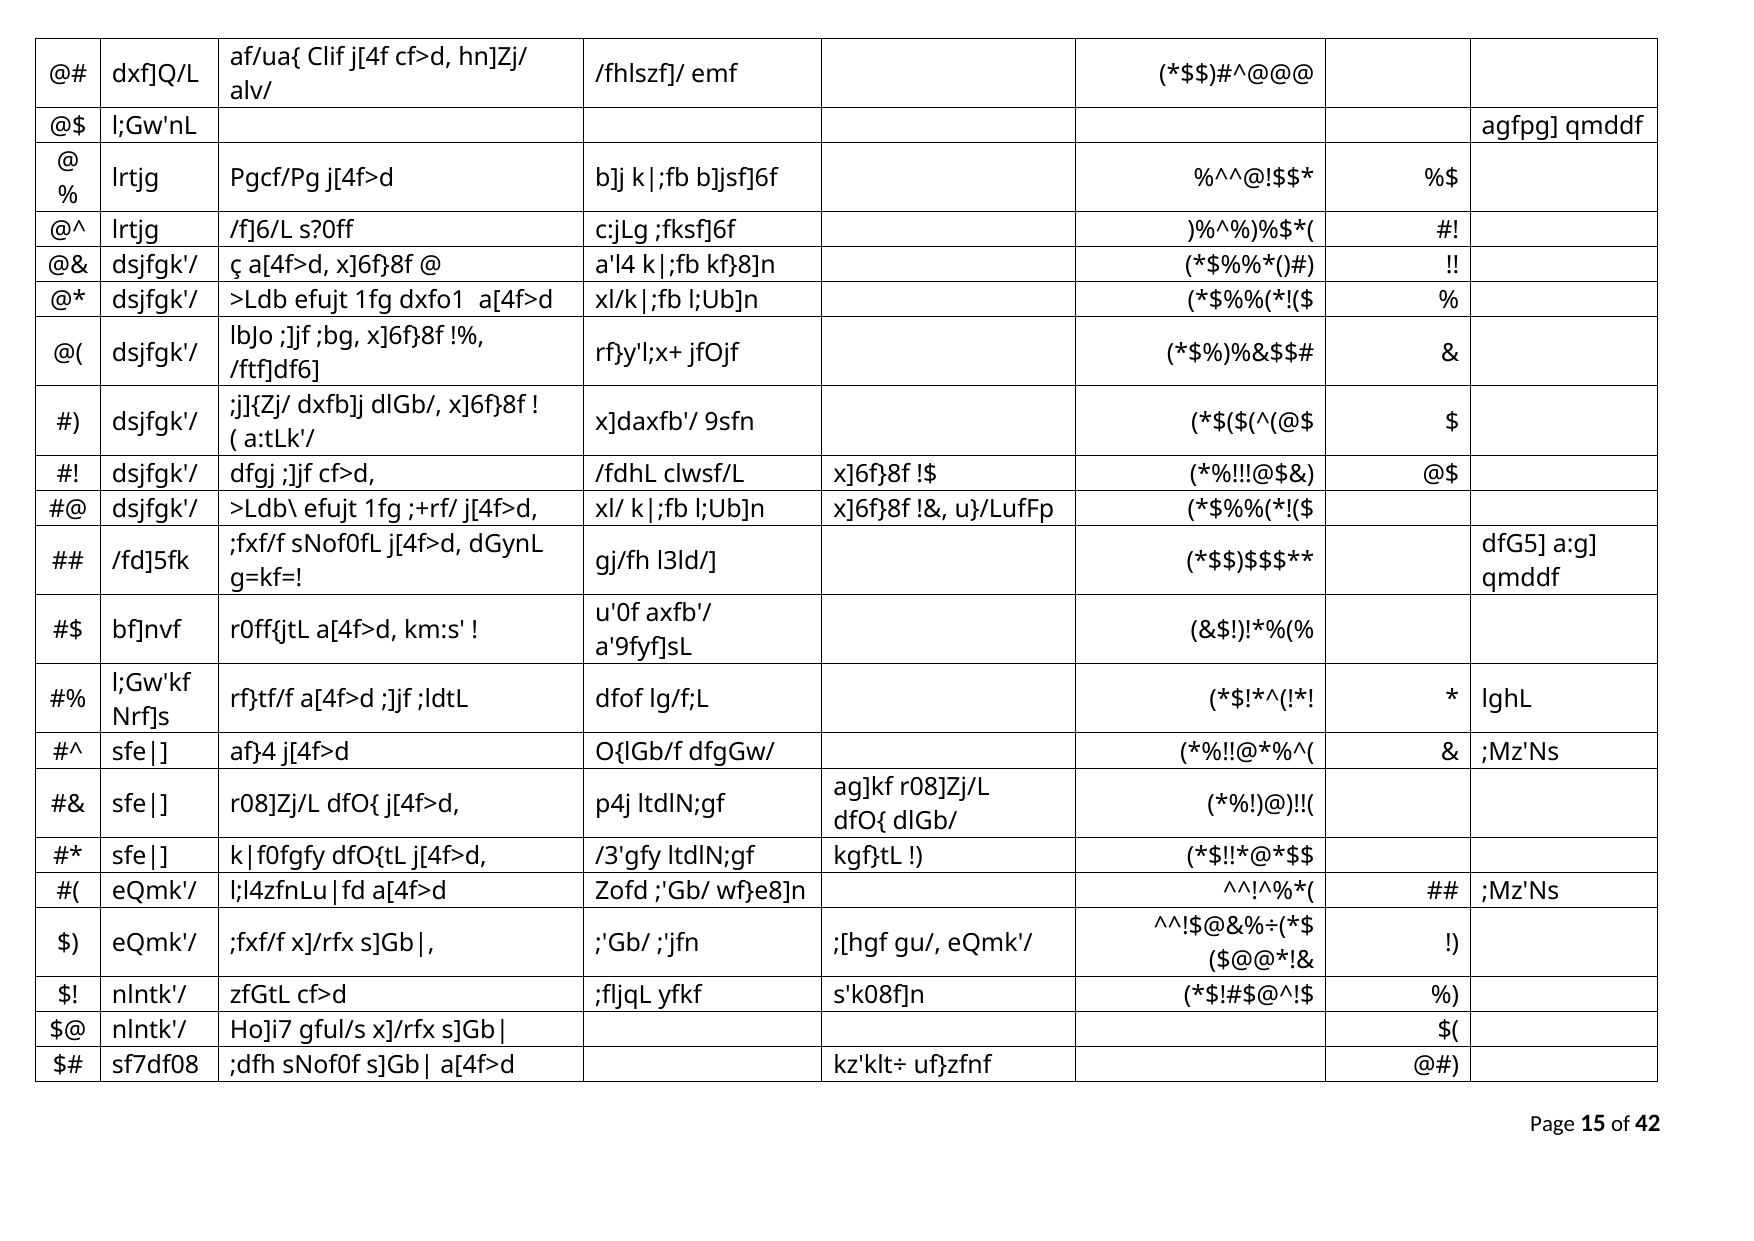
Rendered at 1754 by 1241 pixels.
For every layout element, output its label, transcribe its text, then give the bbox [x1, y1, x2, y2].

table_cell l;Gw'nL [101, 108, 218, 142]
table_cell (&$!)!*%(% [1076, 595, 1325, 663]
table_cell [1471, 1047, 1657, 1081]
table_cell (*$%%*()#) [1076, 247, 1325, 281]
table_cell dsjfgk'/ [101, 282, 218, 316]
table_cell a'l4 k|;fb kf}8]n [584, 247, 821, 281]
table_cell lrtjg [101, 143, 218, 211]
table_cell [1471, 282, 1657, 316]
table_cell [822, 282, 1075, 316]
table_cell sfe|] [101, 733, 218, 767]
table_cell (*$!#$@^!$ [1076, 977, 1325, 1011]
table_cell #% [36, 664, 100, 732]
table_cell ## [1326, 873, 1470, 907]
table_cell [1326, 595, 1470, 663]
table_cell [584, 1047, 821, 1081]
table_cell (*$!*^(!*! [1076, 664, 1325, 732]
table_cell % [1326, 282, 1470, 316]
table_cell x]6f}8f !&, u}/LufFp [822, 491, 1075, 525]
table_cell [1471, 595, 1657, 663]
table_cell & [1326, 733, 1470, 767]
table_cell [1471, 317, 1657, 385]
table_cell dsjfgk'/ [101, 491, 218, 525]
table_cell ^^!$@&%÷(*$($@@*!& [1076, 908, 1325, 976]
table_cell nlntk'/ [101, 1012, 218, 1046]
table_cell (*$$)$$$** [1076, 526, 1325, 594]
table_cell eQmk'/ [101, 873, 218, 907]
table_cell dsjfgk'/ [101, 317, 218, 385]
table_cell @% [36, 143, 100, 211]
table_cell #& [36, 769, 100, 837]
table_cell dfof lg/f;L [584, 664, 821, 732]
table_cell l;Gw'kfNrf]s [101, 664, 218, 732]
table_cell [822, 873, 1075, 907]
table_cell [1471, 212, 1657, 246]
table_cell (*$%)%&$$# [1076, 317, 1325, 385]
table_cell af/ua{ Clif j[4f cf>d, hn]Zj/ alv/ [219, 39, 583, 107]
table_cell [1471, 769, 1657, 837]
table_cell u'0f axfb'/ a'9fyf]sL [584, 595, 821, 663]
table_cell $! [36, 977, 100, 1011]
table_cell [1471, 1012, 1657, 1046]
table_cell r08]Zj/L dfO{ j[4f>d, [219, 769, 583, 837]
table_cell #@ [36, 491, 100, 525]
table_cell %^^@!$$* [1076, 143, 1325, 211]
table_cell (*$$)#^@@@ [1076, 39, 1325, 107]
table_cell * [1326, 664, 1470, 732]
table_cell [1471, 838, 1657, 872]
table_cell [584, 1012, 821, 1046]
table_cell kz'klt÷ uf}zfnf [822, 1047, 1075, 1081]
table_cell ç a[4f>d, x]6f}8f @ [219, 247, 583, 281]
table_cell lbJo ;]jf ;bg, x]6f}8f !%, /ftf]df6] [219, 317, 583, 385]
table_cell /fdhL clwsf/L [584, 456, 821, 490]
table_cell sfe|] [101, 769, 218, 837]
table_cell b]j k|;fb b]jsf]6f [584, 143, 821, 211]
table_cell k|f0fgfy dfO{tL j[4f>d, [219, 838, 583, 872]
table_cell #^ [36, 733, 100, 767]
table_cell [822, 143, 1075, 211]
table_cell kgf}tL !) [822, 838, 1075, 872]
table_cell $( [1326, 1012, 1470, 1046]
table_cell agfpg] qmddf [1471, 108, 1657, 142]
table_cell [1326, 769, 1470, 837]
table_cell #( [36, 873, 100, 907]
table_cell ;fljqL yfkf [584, 977, 821, 1011]
table_cell (*$%%(*!($ [1076, 282, 1325, 316]
table_cell p4j ltdlN;gf [584, 769, 821, 837]
table_cell [1471, 908, 1657, 976]
table_cell [822, 212, 1075, 246]
table_cell [822, 108, 1075, 142]
table_cell lrtjg [101, 212, 218, 246]
table_cell dsjfgk'/ [101, 386, 218, 454]
table_cell dsjfgk'/ [101, 247, 218, 281]
table_cell [1471, 247, 1657, 281]
table_cell [1471, 386, 1657, 454]
table_cell [1326, 491, 1470, 525]
table_cell [822, 317, 1075, 385]
table_cell [822, 386, 1075, 454]
table_cell %) [1326, 977, 1470, 1011]
table_cell ;fxf/f sNof0fL j[4f>d, dGynL g=kf=! [219, 526, 583, 594]
table_cell #* [36, 838, 100, 872]
table_cell dxf]Q/L [101, 39, 218, 107]
table_cell #) [36, 386, 100, 454]
table_cell s'k08f]n [822, 977, 1075, 1011]
table_cell sfe|] [101, 838, 218, 872]
table_cell [822, 733, 1075, 767]
table_cell #! [36, 456, 100, 490]
table_cell [822, 664, 1075, 732]
table_cell ;[hgf gu/, eQmk'/ [822, 908, 1075, 976]
table_cell [1471, 977, 1657, 1011]
table_cell /fd]5fk [101, 526, 218, 594]
table_cell $) [36, 908, 100, 976]
table_cell [822, 526, 1075, 594]
table_cell Ho]i7 gful/s x]/rfx s]Gb| [219, 1012, 583, 1046]
table_cell [1471, 39, 1657, 107]
table_cell $@ [36, 1012, 100, 1046]
table_cell [822, 39, 1075, 107]
table_cell ag]kf r08]Zj/L dfO{ dlGb/ [822, 769, 1075, 837]
table_cell sf7df08f} [101, 1047, 218, 1081]
table_cell [1326, 526, 1470, 594]
table_cell dsjfgk'/ [101, 456, 218, 490]
table_cell nlntk'/ [101, 977, 218, 1011]
table_cell ;'Gb/ ;'jfn [584, 908, 821, 976]
table_cell r0ff{jtL a[4f>d, km:s' ! [219, 595, 583, 663]
table_cell (*%!!!@$&) [1076, 456, 1325, 490]
table_cell ^^!^%*( [1076, 873, 1325, 907]
table_cell [1471, 143, 1657, 211]
table_cell Pgcf/Pg j[4f>d [219, 143, 583, 211]
table_cell [1076, 108, 1325, 142]
table_cell (*$!!*@*$$ [1076, 838, 1325, 872]
table_cell ;Mz'Ns [1471, 873, 1657, 907]
table_cell [1326, 39, 1470, 107]
table_cell dfG5] a:g] qmddf [1471, 526, 1657, 594]
table_cell [822, 1012, 1075, 1046]
table_cell [1471, 456, 1657, 490]
table_cell [1076, 1012, 1325, 1046]
table_cell @* [36, 282, 100, 316]
table_cell x]daxfb'/ 9sfn [584, 386, 821, 454]
table_cell @$ [36, 108, 100, 142]
table_cell xl/k|;fb l;Ub]n [584, 282, 821, 316]
table_cell $ [1326, 386, 1470, 454]
table_cell (*%!)@)!!( [1076, 769, 1325, 837]
table_cell (*$($(^(@$ [1076, 386, 1325, 454]
table_cell @# [36, 39, 100, 107]
table_cell x]6f}8f !$ [822, 456, 1075, 490]
table_cell [1326, 838, 1470, 872]
table_cell ;fxf/f x]/rfx s]Gb|, [219, 908, 583, 976]
table_cell (*%!!@*%^( [1076, 733, 1325, 767]
table_cell & [1326, 317, 1470, 385]
table_cell gj/fh l3ld/] [584, 526, 821, 594]
table_cell /fhlszf]/ emf [584, 39, 821, 107]
table_cell @^ [36, 212, 100, 246]
table_cell eQmk'/ [101, 908, 218, 976]
table_cell rf}y'l;x+ jfOjf [584, 317, 821, 385]
table_cell dfgj ;]jf cf>d, [219, 456, 583, 490]
table_cell lghL [1471, 664, 1657, 732]
table_cell [822, 247, 1075, 281]
table_cell )%^%)%$*( [1076, 212, 1325, 246]
table_cell >Ldb efujt 1fg dxfo1 a[4f>d [219, 282, 583, 316]
table_cell %$ [1326, 143, 1470, 211]
table_cell #! [1326, 212, 1470, 246]
table_cell @& [36, 247, 100, 281]
table_cell (*$%%(*!($ [1076, 491, 1325, 525]
table_cell Zofd ;'Gb/ wf}e8]n [584, 873, 821, 907]
table_cell rf}tf/f a[4f>d ;]jf ;ldtL [219, 664, 583, 732]
table_cell [1471, 491, 1657, 525]
table_cell [1326, 108, 1470, 142]
table_cell [1076, 1047, 1325, 1081]
table_cell @( [36, 317, 100, 385]
table_cell ;j]{Zj/ dxfb]j dlGb/, x]6f}8f !( a:tLk'/ [219, 386, 583, 454]
table_cell zfGtL cf>d [219, 977, 583, 1011]
table_cell [219, 108, 583, 142]
table_cell O{lGb/f dfgGw/ [584, 733, 821, 767]
table_cell ;Mz'Ns [1471, 733, 1657, 767]
table_cell /f]6/L s?0ff [219, 212, 583, 246]
table_cell ## [36, 526, 100, 594]
table_cell @#) [1326, 1047, 1470, 1081]
table_cell !! [1326, 247, 1470, 281]
table_cell c:jLg ;fksf]6f [584, 212, 821, 246]
table_cell l;l4zfnLu|fd a[4f>d [219, 873, 583, 907]
table_cell /3'gfy ltdlN;gf [584, 838, 821, 872]
table_cell [822, 595, 1075, 663]
table_cell !) [1326, 908, 1470, 976]
table_cell @$ [1326, 456, 1470, 490]
table_cell >Ldb\ efujt 1fg ;+rf/ j[4f>d, [219, 491, 583, 525]
table_cell xl/ k|;fb l;Ub]n [584, 491, 821, 525]
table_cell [219, 1047, 583, 1081]
table_cell $# [36, 1047, 100, 1081]
table_cell [584, 108, 821, 142]
table_cell bf]nvf [101, 595, 218, 663]
table_cell #$ [36, 595, 100, 663]
table_cell af}4 j[4f>d [219, 733, 583, 767]
